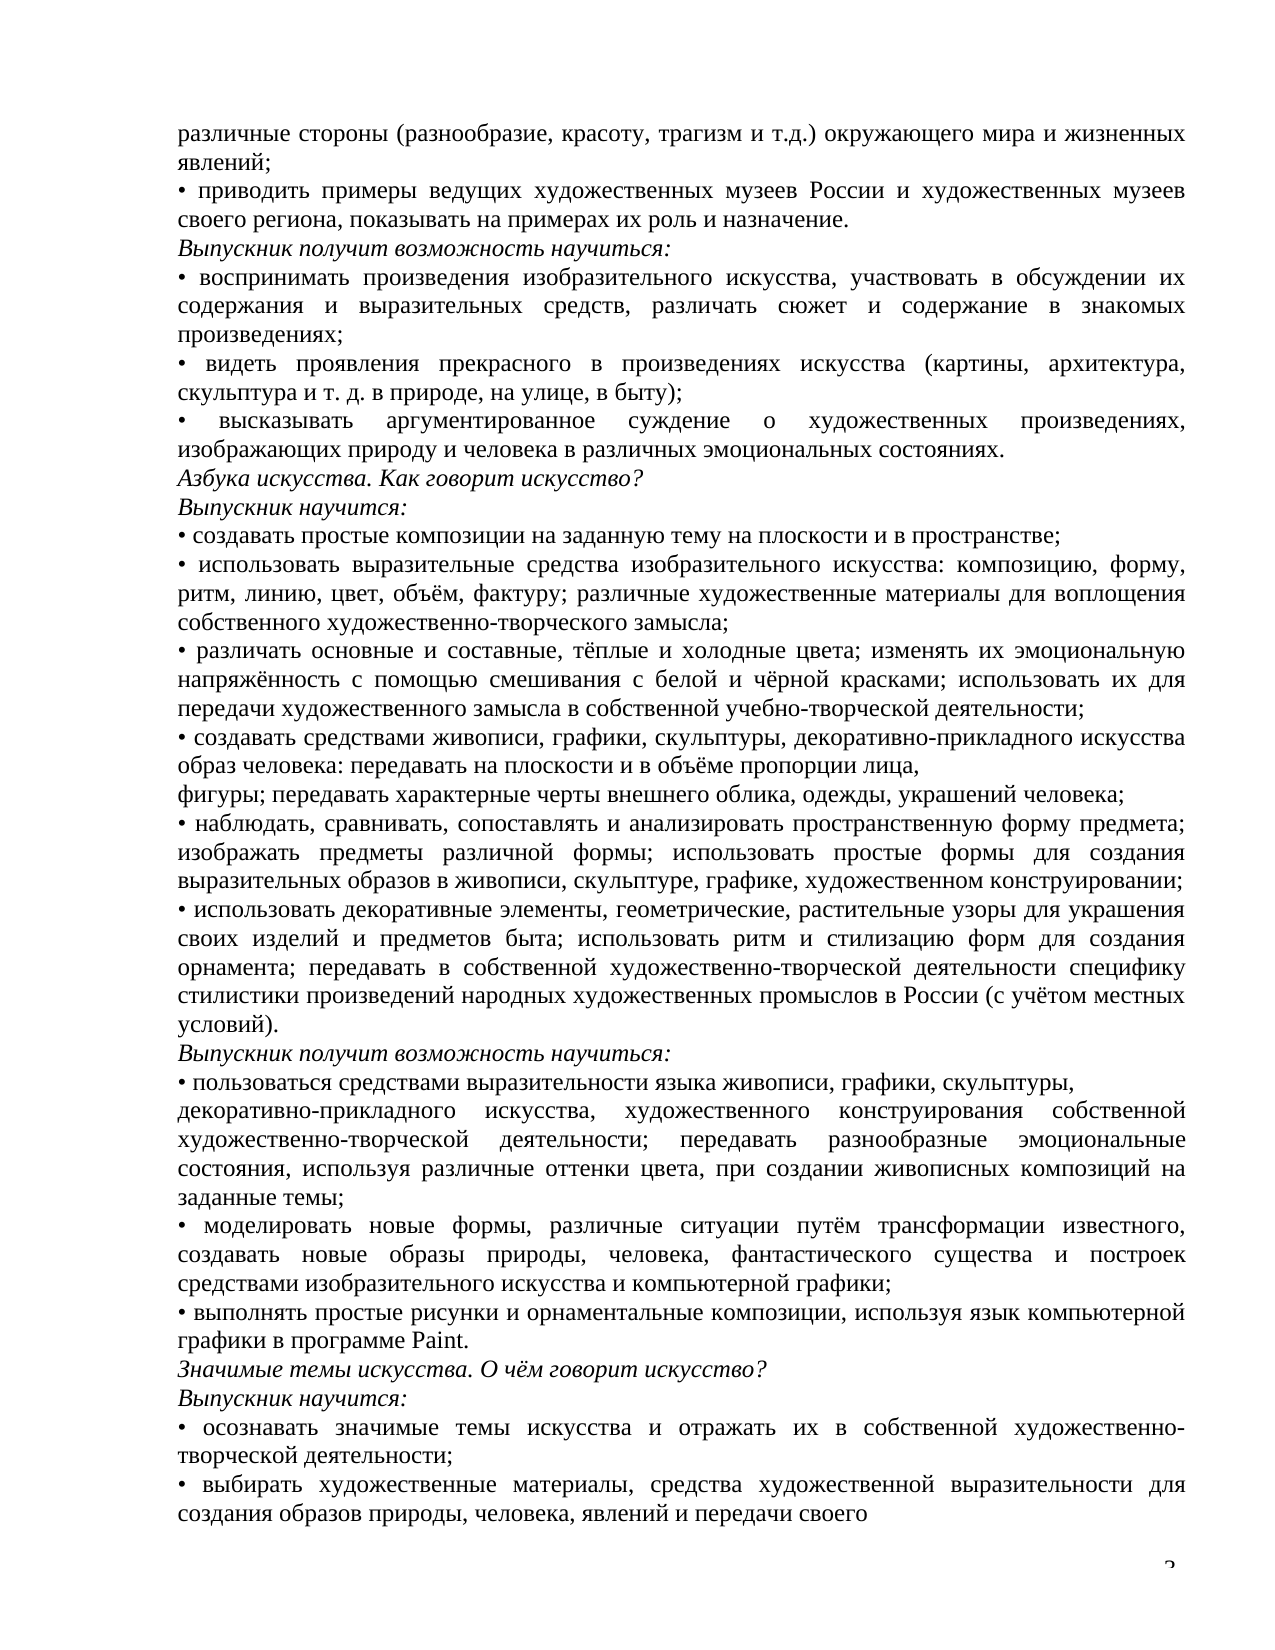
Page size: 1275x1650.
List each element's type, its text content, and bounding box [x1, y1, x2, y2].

text Значимые темы искусства. О чём говорит искусство? [177, 1354, 1186, 1383]
text • различать основные и составные, тёплые и холодные цвета; изменять их эмоциональную напряжённость с помощью смешивания с белой и чёрной красками; использовать их для передачи художественного замысла в собственной учебно-творческой деятельности; [177, 636, 1186, 722]
text Выпускник получит возможность научиться: [177, 233, 1186, 262]
text различные стороны (разнообразие, красоту, трагизм и т.д.) окружающего мира и жизненных явлений; [177, 118, 1186, 176]
text Выпускник научится: [177, 492, 1186, 521]
text • наблюдать, сравнивать, сопоставлять и анализировать пространственную форму предмета; изображать предметы различной формы; использовать простые формы для создания выразительных образов в живописи, скульптуре, графике, художественном конструировании; [177, 808, 1186, 894]
text • использовать выразительные средства изобразительного искусства: композицию, форму, ритм, линию, цвет, объём, фактуру; различные художественные материалы для воплощения собственного художественно-творческого замысла; [177, 549, 1186, 636]
text • воспринимать произведения изобразительного искусства, участвовать в обсуждении их содержания и выразительных средств, различать сюжет и содержание в знакомых произведениях; [177, 262, 1186, 348]
text • выбирать художественные материалы, средства художественной выразительности для создания образов природы, человека, явлений и передачи своего [177, 1469, 1186, 1527]
text • выполнять простые рисунки и орнаментальные композиции, используя язык компьютерной графики в программе Paint. [177, 1297, 1186, 1354]
text Выпускник научится: [177, 1383, 1186, 1412]
text • моделировать новые формы, различные ситуации путём трансформации известного, создавать новые образы природы, человека, фантастического существа и построек средствами изобразительного искусства и компьютерной графики; [177, 1211, 1186, 1297]
text • видеть проявления прекрасного в произведениях искусства (картины, архитектура, скульптура и т. д. в природе, на улице, в быту); [177, 348, 1186, 406]
text • высказывать аргументированное суждение о художественных произведениях, изображающих природу и человека в различных эмоциональных состояниях. [177, 406, 1186, 463]
text декоративно-прикладного искусства, художественного конструирования собственной художественно-творческой деятельности; передавать разнообразные эмоциональные состояния, используя различные оттенки цвета, при создании живописных композиций на заданные темы; [177, 1096, 1186, 1211]
text • осознавать значимые темы искусства и отражать их в собственной художественно-творческой деятельности; [177, 1412, 1186, 1469]
text • приводить примеры ведущих художественных музеев России и художественных музеев своего региона, показывать на примерах их роль и назначение. [177, 176, 1186, 233]
text • пользоваться средствами выразительности языка живописи, графики, скульптуры, [177, 1067, 1186, 1096]
text Азбука искусства. Как говорит искусство? [177, 463, 1186, 492]
text • создавать средствами живописи, графики, скульптуры, декоративно-прикладного искусства образ человека: передавать на плоскости и в объёме пропорции лица, [177, 722, 1186, 779]
text • использовать декоративные элементы, геометрические, растительные узоры для украшения своих изделий и предметов быта; использовать ритм и стилизацию форм для создания орнамента; передавать в собственной художественно-творческой деятельности специфику стилистики произведений народных художественных промыслов в России (с учётом местных условий). [177, 894, 1186, 1038]
text • создавать простые композиции на заданную тему на плоскости и в пространстве; [177, 521, 1186, 549]
text фигуры; передавать характерные черты внешнего облика, одежды, украшений человека; [177, 779, 1186, 808]
text Выпускник получит возможность научиться: [177, 1038, 1186, 1067]
